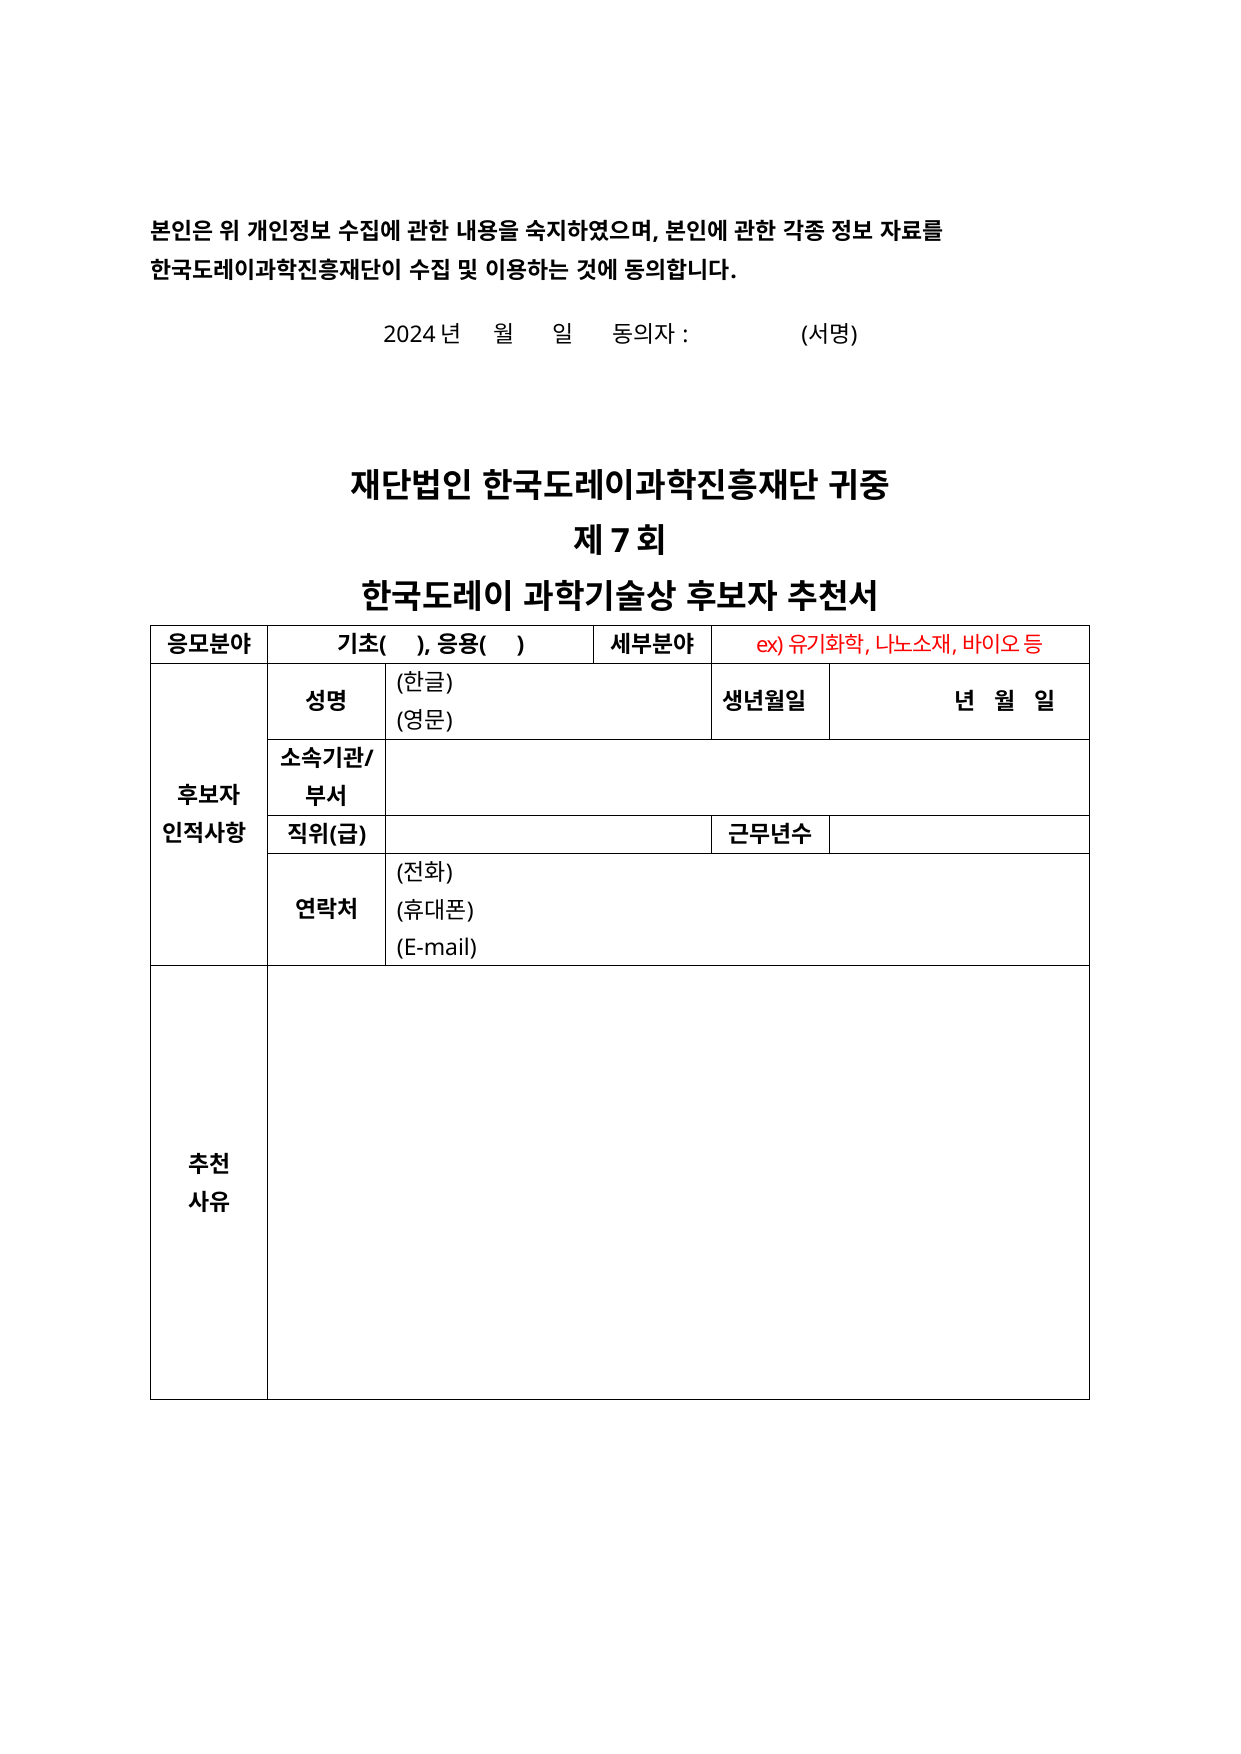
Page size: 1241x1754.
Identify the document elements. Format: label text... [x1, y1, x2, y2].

table_cell (전화) (휴대폰) (E-mail) [386, 854, 1089, 965]
table_cell 소속기관/부서 [268, 740, 385, 815]
table_cell 추천 사유 [151, 966, 267, 1399]
table_cell [386, 740, 1089, 815]
table_cell [386, 816, 711, 853]
table_cell 성명 [268, 664, 385, 739]
text 한국도레이과학진흥재단이 수집 및 이용하는 것에 동의합니다. [150, 251, 1090, 285]
table_cell 생년월일 [712, 664, 829, 739]
table_header 응모분야 [151, 626, 267, 663]
table_cell 연락처 [268, 854, 385, 965]
table_cell [268, 966, 1089, 1399]
table_cell 년 월 일 [830, 664, 1089, 739]
table_cell (한글) (영문) [386, 664, 711, 739]
text 제7회 [150, 514, 1090, 562]
text 재단법인 한국도레이과학진흥재단 귀중 [150, 458, 1090, 507]
table_header ex) 유기화학, 나노소재, 바이오 등 [712, 626, 1089, 663]
table_header 세부분야 [594, 626, 711, 663]
table_cell 후보자 인적사항 [151, 664, 267, 965]
table_cell [830, 816, 1089, 853]
table_header 기초( ), 응용( ) [268, 626, 593, 663]
table_cell 근무년수 [712, 816, 829, 853]
text 2024년 월 일 동의자 : (서명) [150, 316, 1090, 349]
text 한국도레이 과학기술상 후보자 추천서 [150, 569, 1090, 618]
text 본인은 위 개인정보 수집에 관한 내용을 숙지하였으며, 본인에 관한 각종 정보 자료를 [150, 213, 1090, 246]
table_cell 직위(급) [268, 816, 385, 853]
